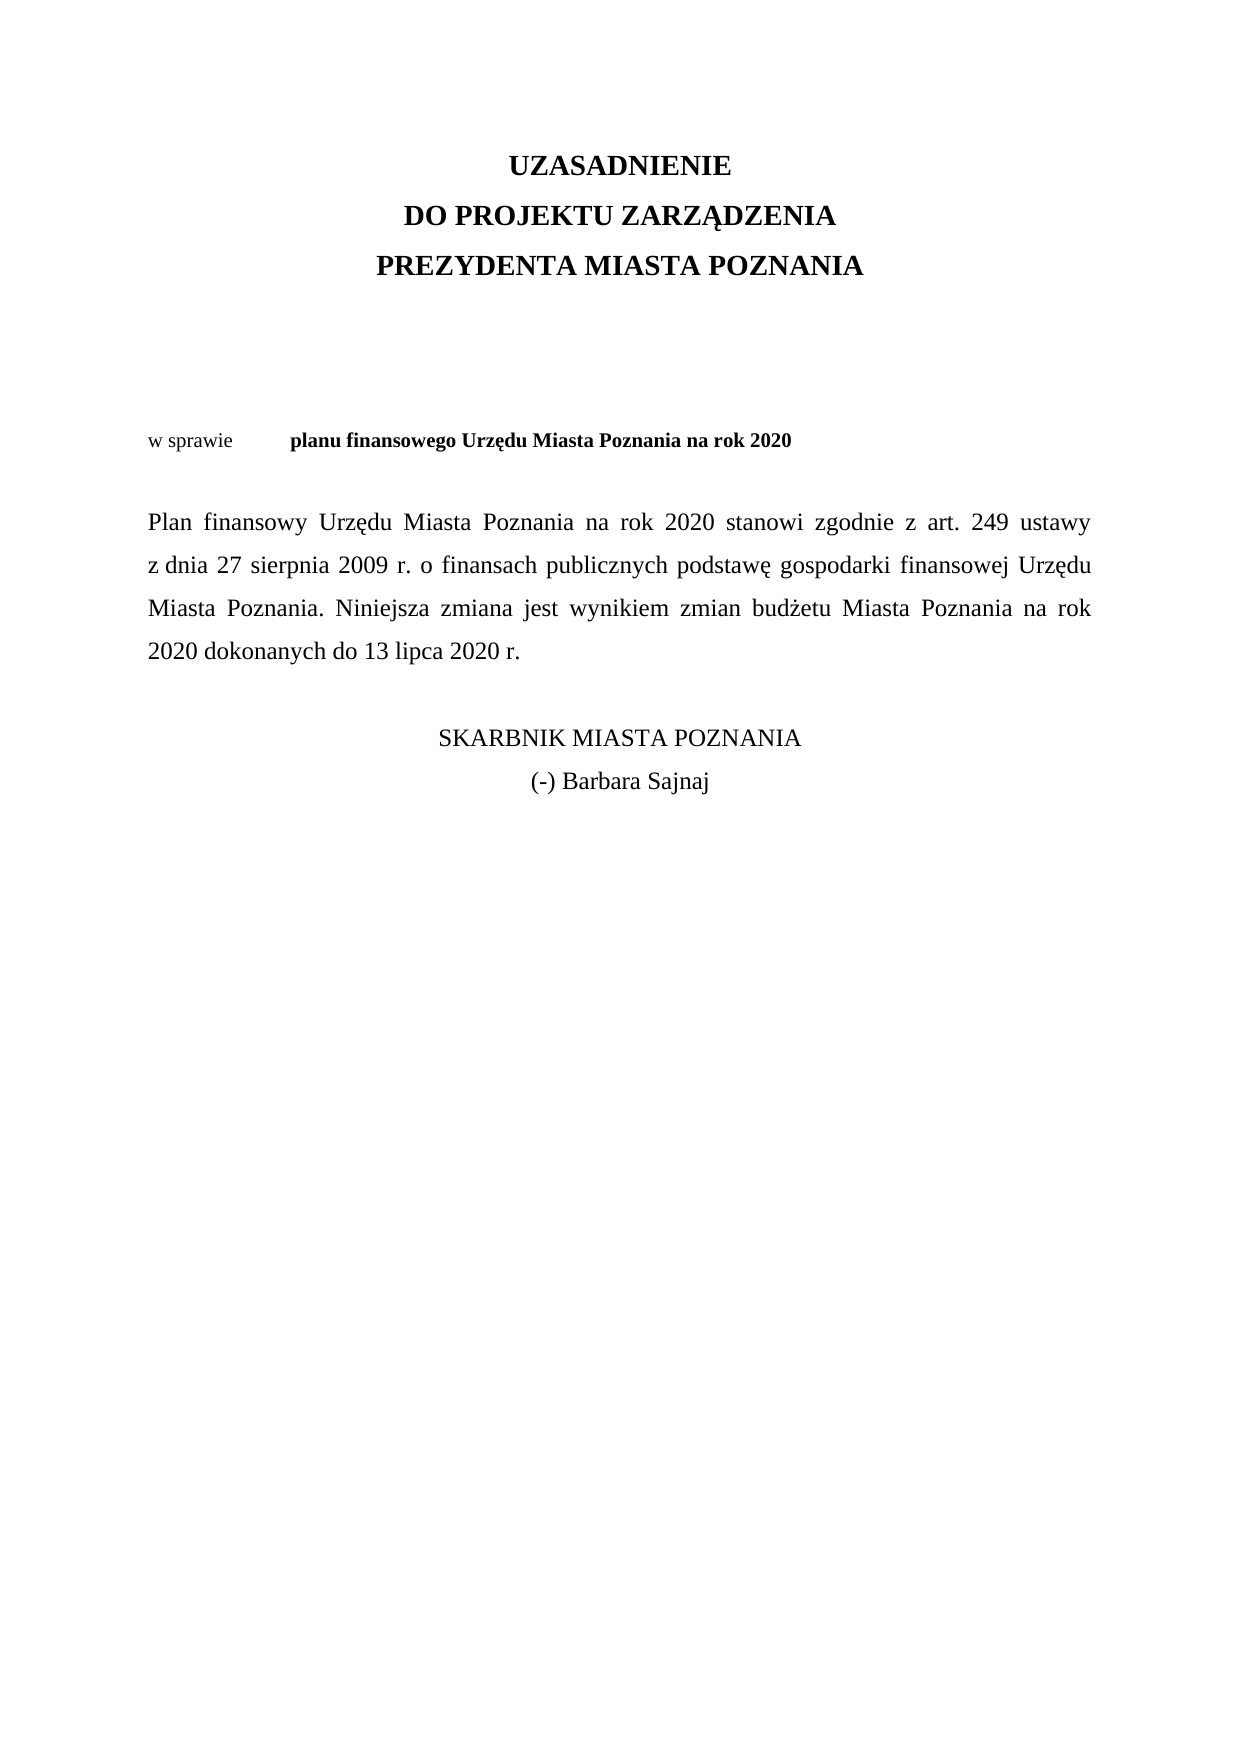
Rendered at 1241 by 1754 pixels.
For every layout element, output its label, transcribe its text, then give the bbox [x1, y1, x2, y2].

text Plan finansowy Urzędu Miasta Poznania na rok 2020 stanowi zgodnie z art. 249 ustawy z dnia 27 sierpnia 2009 r. o finansach publicznych podstawę gospodarki finansowej Urzędu Miasta Poznania. Niniejsza zmiana jest wynikiem zmian budżetu Miasta Poznania na rok 2020 dokonanych do 13 lipca 2020 r. [148, 507, 1093, 665]
subtitle DO PROJEKTU ZARZĄDZENIA [148, 198, 1093, 231]
subtitle UZASADNIENIE [148, 148, 1093, 181]
text (-) Barbara Sajnaj [148, 766, 1093, 794]
subtitle PREZYDENTA MIASTA POZNANIA [148, 248, 1093, 282]
text SKARBNIK MIASTA POZNANIA [148, 723, 1093, 751]
table_header w sprawie [136, 428, 279, 464]
table_header planu finansowego Urzędu Miasta Poznania na rok 2020 [279, 428, 1104, 464]
